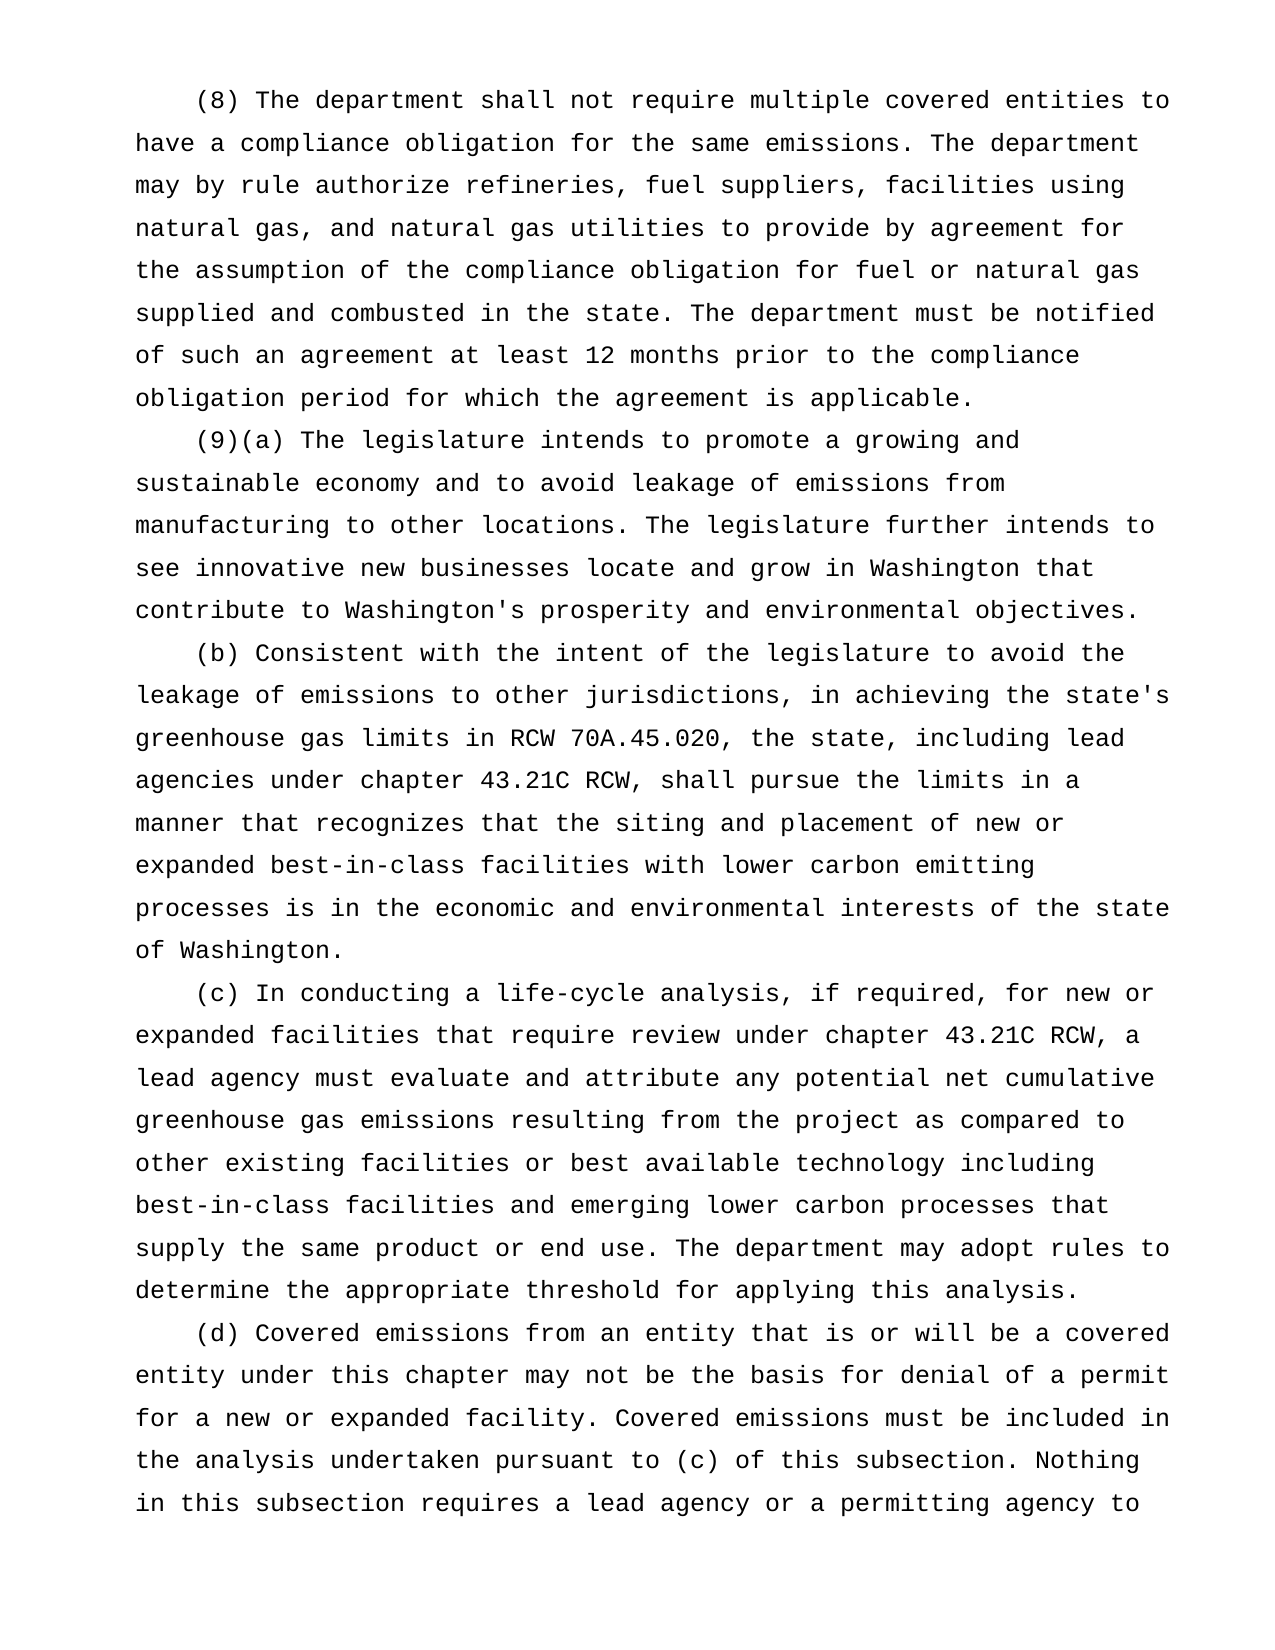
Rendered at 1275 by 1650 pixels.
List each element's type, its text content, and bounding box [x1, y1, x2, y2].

text (b) Consistent with the intent of the legislature to avoid the leakage of emissions to other jurisdictions, in achieving the state's greenhouse gas limits in RCW 70A.45.020, the state, including lead agencies under chapter 43.21C RCW, shall pursue the limits in a manner that recognizes that the siting and placement of new or expanded best-in-class facilities with lower carbon emitting processes is in the economic and environmental interests of the state of Washington. [135, 627, 1170, 967]
text (9)(a) The legislature intends to promote a growing and sustainable economy and to avoid leakage of emissions from manufacturing to other locations. The legislature further intends to see innovative new businesses locate and grow in Washington that contribute to Washington's prosperity and environmental objectives. [135, 415, 1170, 627]
text (8) The department shall not require multiple covered entities to have a compliance obligation for the same emissions. The department may by rule authorize refineries, fuel suppliers, facilities using natural gas, and natural gas utilities to provide by agreement for the assumption of the compliance obligation for fuel or natural gas supplied and combusted in the state. The department must be notified of such an agreement at least 12 months prior to the compliance obligation period for which the agreement is applicable. [135, 75, 1170, 415]
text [135, 1307, 1170, 1520]
text (c) In conducting a life-cycle analysis, if required, for new or expanded facilities that require review under chapter 43.21C RCW, a lead agency must evaluate and attribute any potential net cumulative greenhouse gas emissions resulting from the project as compared to other existing facilities or best available technology including best-in-class facilities and emerging lower carbon processes that supply the same product or end use. The department may adopt rules to determine the appropriate threshold for applying this analysis. [135, 967, 1170, 1307]
